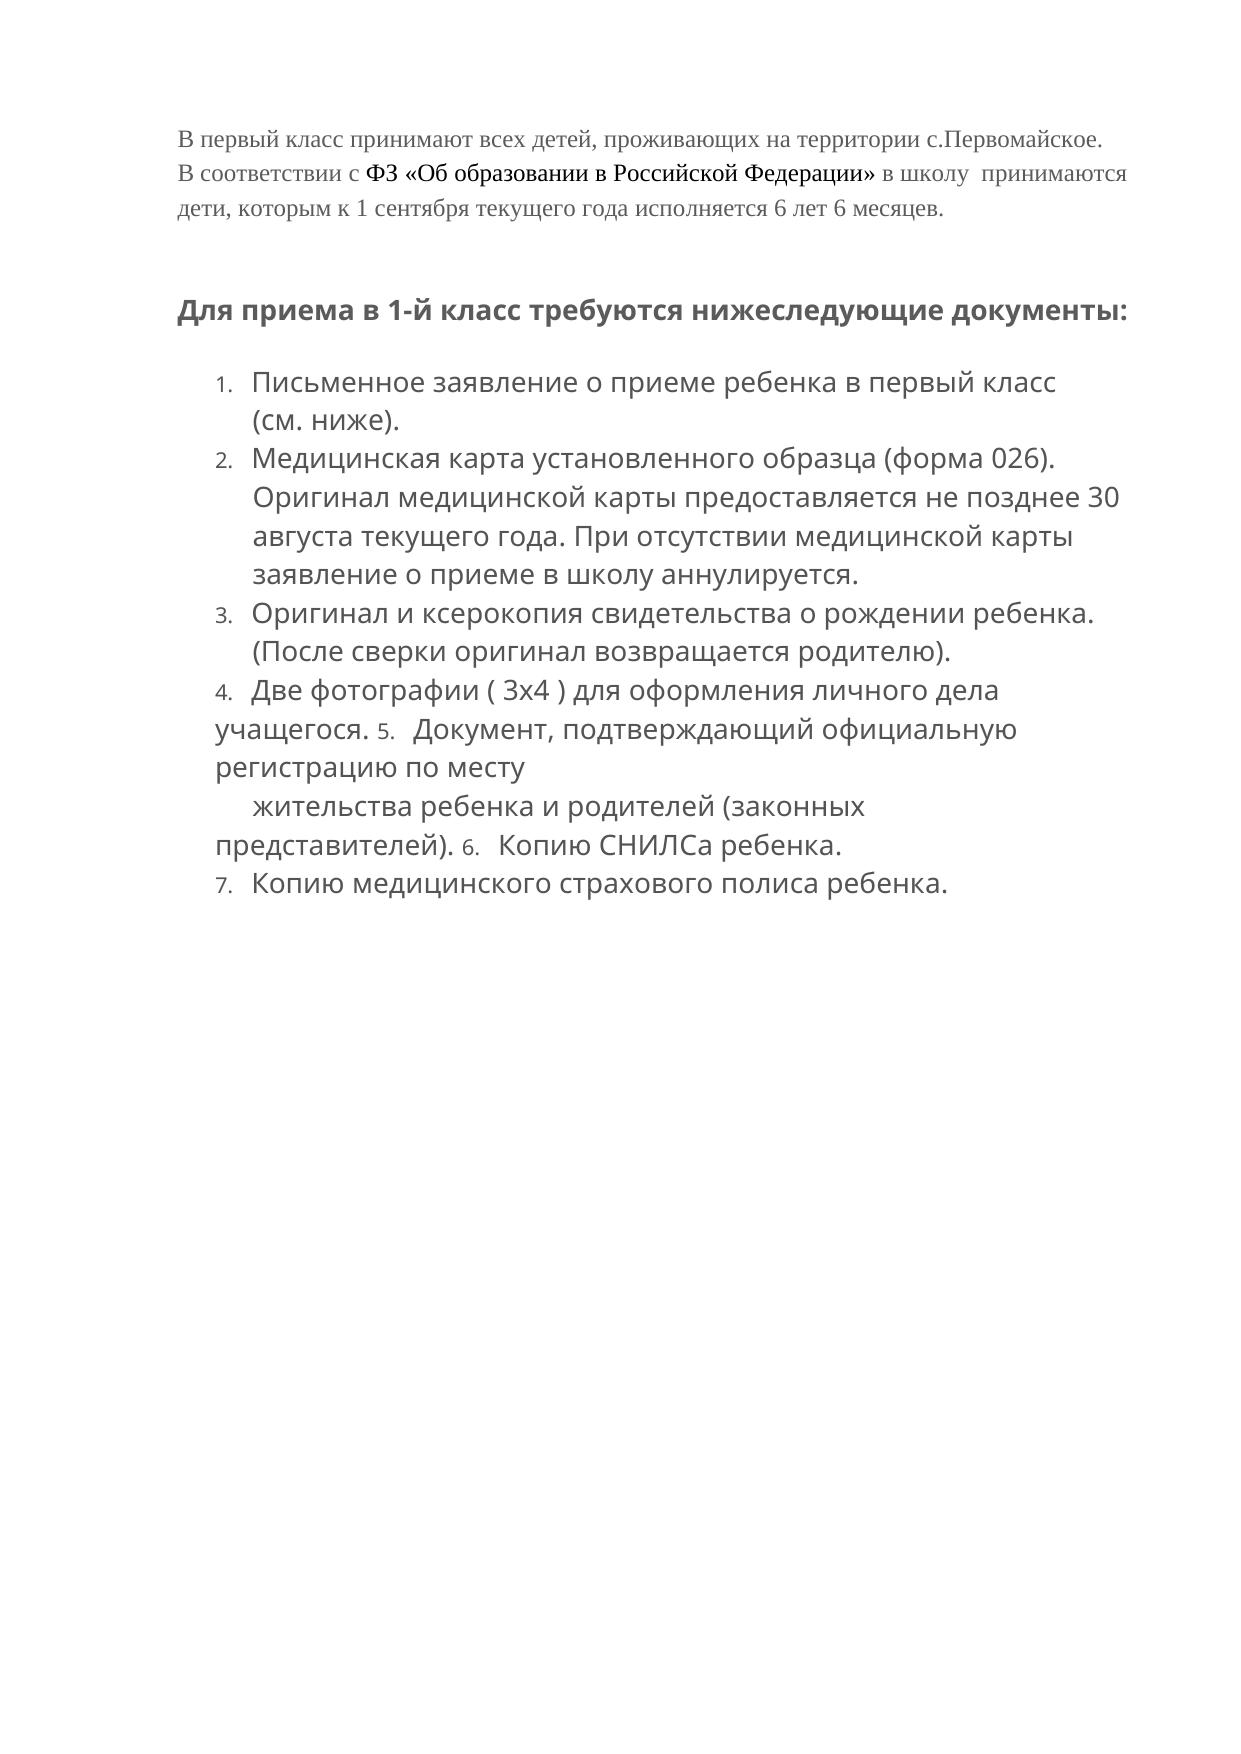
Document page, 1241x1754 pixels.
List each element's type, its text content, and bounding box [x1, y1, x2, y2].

text В соответствии с ФЗ «Об образовании в Российской Федерации» в школу принимаются дети, которым к 1 сентября текущего года исполняется 6 лет 6 месяцев. [177, 158, 1131, 221]
text Для приема в 1-й класс требуются нижеследующие документы: [177, 290, 1154, 328]
text 2. Медицинская карта установленного образца (форма 026). Оригинал медицинской карты предоставляется не позднее 30 августа текущего года. При отсутствии медицинской карты заявление о приеме в школу аннулируется. [215, 438, 1154, 593]
text жительства ребенка и родителей (законных представителей). 6. Копию СНИЛСа ребенка. [215, 786, 1072, 863]
text В первый класс принимают всех детей, проживающих на территории с.Первомайское. [177, 124, 1154, 153]
text 1. Письменное заявление о приеме ребенка в первый класс (см. ниже). [215, 362, 1069, 438]
text 3. Оригинал и ксерокопия свидетельства о рождении ребенка. (После сверки оригинал возвращается родителю). [215, 593, 1146, 670]
text 7. Копию медицинского страхового полиса ребенка. [215, 864, 1154, 902]
text 4. Две фотографии ( 3x4 ) для оформления личного дела учащегося. 5. Документ, подтверждающий официальную регистрацию по месту [215, 670, 1134, 786]
